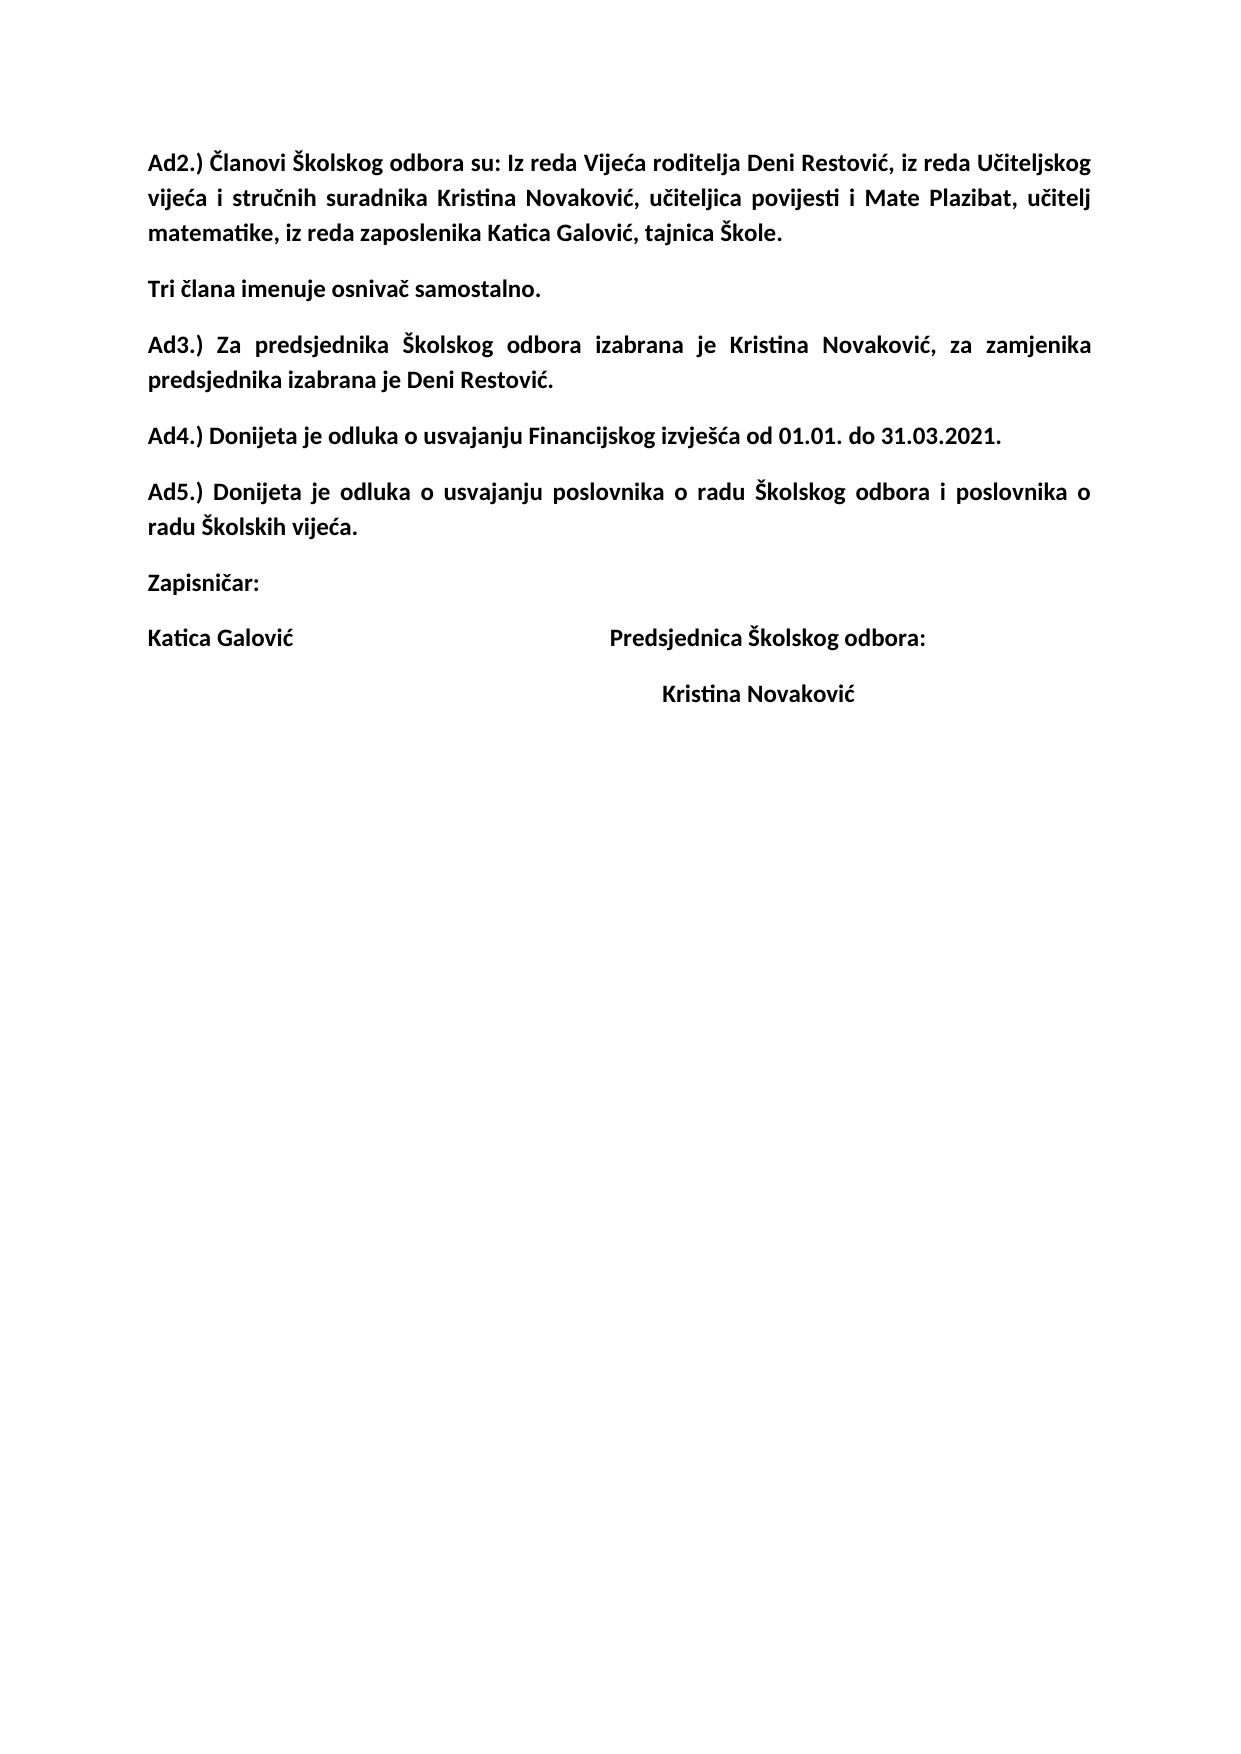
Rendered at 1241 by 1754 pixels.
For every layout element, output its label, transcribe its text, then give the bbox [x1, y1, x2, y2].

text Ad5.) Donijeta je odluka o usvajanju poslovnika o radu Školskog odbora i poslovnika o radu Školskih vijeća. [148, 476, 1093, 541]
text Tri člana imenuje osnivač samostalno. [148, 273, 1093, 304]
text Ad3.) Za predsjednika Školskog odbora izabrana je Kristina Novaković, za zamjenika predsjednika izabrana je Deni Restović. [148, 329, 1093, 395]
text Ad4.) Donijeta je odluka o usvajanju Financijskog izvješća od 01.01. do 31.03.2021. [148, 420, 1093, 451]
text Kristina Novaković [148, 678, 1093, 709]
text Katica Galović Predsjednica Školskog odbora: [148, 623, 1093, 653]
text Zapisničar: [148, 567, 1093, 597]
text Ad2.) Članovi Školskog odbora su: Iz reda Vijeća roditelja Deni Restović, iz reda Učiteljskog vijeća i stručnih suradnika Kristina Novaković, učiteljica povijesti i Mate Plazibat, učitelj matematike, iz reda zaposlenika Katica Galović, tajnica Škole. [148, 148, 1093, 248]
